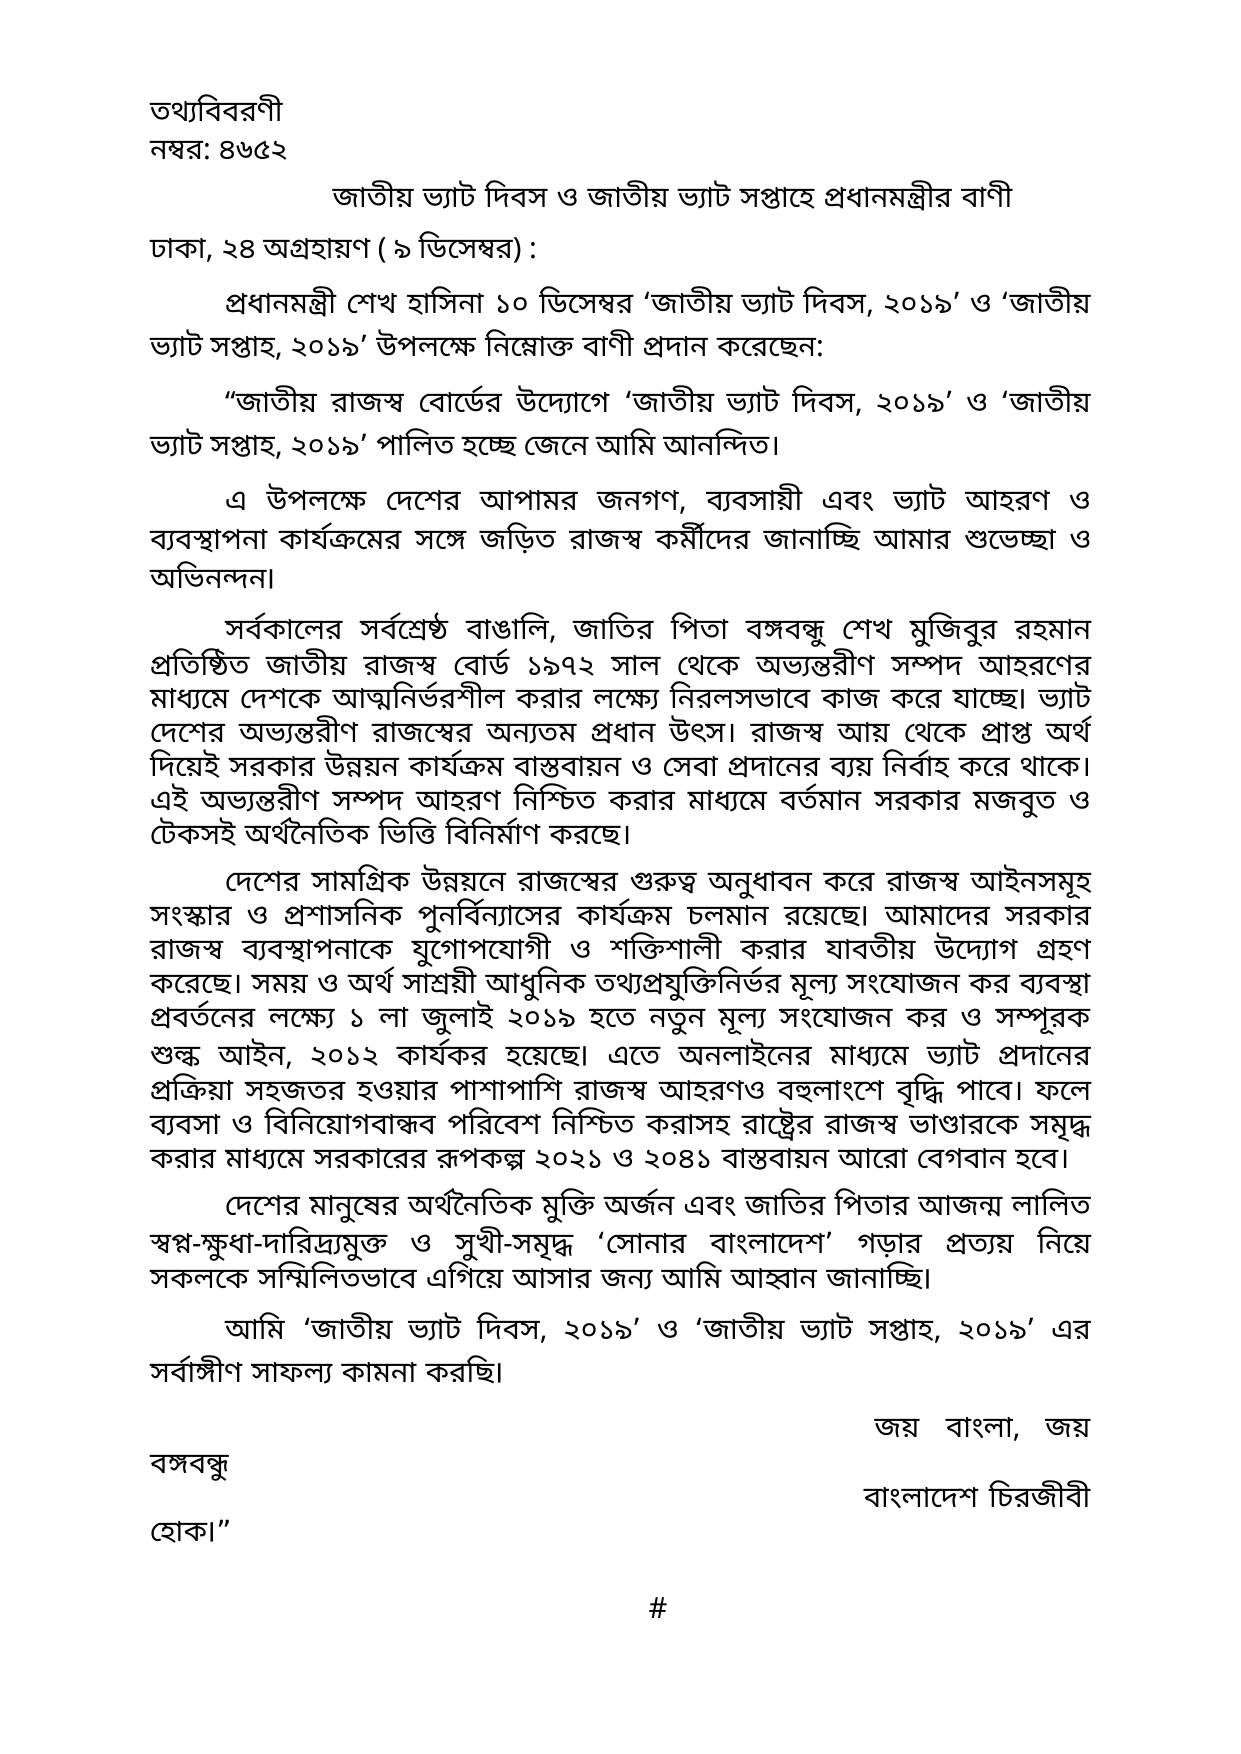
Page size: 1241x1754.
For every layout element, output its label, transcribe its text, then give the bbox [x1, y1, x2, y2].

text প্রধানমন্ত্রী শেখ হাসিনা ১০ ডিসেম্বর ‘জাতীয় ভ্যাট দিবস, ২০১৯’ ও ‘জাতীয় ভ্যাট সপ্তাহ, ২০১৯’ উপলক্ষে নিম্নোক্ত বাণী প্রদান করেছেন: [150, 283, 1091, 369]
text সর্বকালের সর্বশ্রেষ্ঠ বাঙালি, জাতির পিতা বঙ্গবন্ধু শেখ মুজিবুর রহমান প্রতিষ্ঠিত জাতীয় রাজস্ব বোর্ড ১৯৭২ সাল থেকে অভ্যন্তরীণ সম্পদ আহরণের মাধ্যমে দেশকে আত্মনির্ভরশীল করার লক্ষ্যে নিরলসভাবে কাজ করে যাচ্ছে। ভ্যাট দেশের অভ্যন্তরীণ রাজস্বের অন্যতম প্রধান উৎস। রাজস্ব আয় থেকে প্রাপ্ত অর্থ দিয়েই সরকার উন্নয়ন কার্যক্রম বাস্তবায়ন ও সেবা প্রদানের ব্যয় নির্বাহ করে থাকে। এই অভ্যন্তরীণ সম্পদ আহরণ নিশ্চিত করার মাধ্যমে বর্তমান সরকার মজবুত ও টেকসই অর্থনৈতিক ভিত্তি বিনির্মাণ করছে। [150, 608, 1091, 852]
text দেশের সামগ্রিক উন্নয়নে রাজস্বের গুরুত্ব অনুধাবন করে রাজস্ব আইনসমূহ সংস্কার ও প্রশাসনিক পুনর্বিন্যাসের কার্যক্রম চলমান রয়েছে। আমাদের সরকার রাজস্ব ব্যবস্থাপনাকে যুগোপযোগী ও শক্তিশালী করার যাবতীয় উদ্যোগ গ্রহণ করেছে। সময় ও অর্থ সাশ্রয়ী আধুনিক তথ্যপ্রযুক্তিনির্ভর মূল্য সংযোজন কর ব্যবস্থা প্রবর্তনের লক্ষ্যে ১ লা জুলাই ২০১৯ হতে নতুন মূল্য সংযোজন কর ও সম্পূরক শুল্ক আইন, ২০১২ কার্যকর হয়েছে। এতে অনলাইনের মাধ্যমে ভ্যাট প্রদানের প্রক্রিয়া সহজতর হওয়ার পাশাপাশি রাজস্ব আহরণও বহুলাংশে বৃদ্ধি পাবে। ফলে ব্যবসা ও বিনিয়োগবান্ধব পরিবেশ নিশ্চিত করাসহ রাষ্ট্রের রাজস্ব ভাণ্ডারকে সমৃদ্ধ করার মাধ্যমে সরকারের রূপকল্প ২০২১ ও ২০৪১ বাস্তবায়ন আরো বেগবান হবে। [150, 864, 1091, 1175]
text বাংলাদেশ চিরজীবী হোক।” [150, 1480, 1090, 1548]
text # [150, 1588, 1090, 1627]
text জয় বাংলা, জয় বঙ্গবন্ধু [150, 1407, 1090, 1480]
text দেশের মানুষের অর্থনৈতিক মুক্তি অর্জন এবং জাতির পিতার আজন্ম লালিত স্বপ্ন-ক্ষুধা-দারিদ্র্যমুক্ত ও সুখী-সমৃদ্ধ ‘সোনার বাংলাদেশ’ গড়ার প্রত্যয় নিয়ে সকলকে সম্মিলিতভাবে এগিয়ে আসার জন্য আমি আহ্বান জানাচ্ছি। [150, 1188, 1091, 1296]
text তথ্যবিবরণী নম্বর: ৪৬৫২ [150, 94, 1087, 168]
text আমি ‘জাতীয় ভ্যাট দিবস, ২০১৯’ ও ‘জাতীয় ভ্যাট সপ্তাহ, ২০১৯’ এর সর্বাঙ্গীণ সাফল্য কামনা করছি। [150, 1308, 1091, 1394]
text “জাতীয় রাজস্ব বোর্ডের উদ্যোগে ‘জাতীয় ভ্যাট দিবস, ২০১৯’ ও ‘জাতীয় ভ্যাট সপ্তাহ, ২০১৯’ পালিত হচ্ছে জেনে আমি আনন্দিত। [150, 381, 1091, 467]
text এ উপলক্ষে দেশের আপামর জনগণ, ব্যবসায়ী এবং ভ্যাট আহরণ ও ব্যবস্থাপনা কার্যক্রমের সঙ্গে জড়িত রাজস্ব কর্মীদের জানাচ্ছি আমার শুভেচ্ছা ও অভিনন্দন। [150, 480, 1091, 596]
text জাতীয় ভ্যাট দিবস ও জাতীয় ভ্যাট সপ্তাহে প্রধানমন্ত্রীর বাণী [150, 181, 1194, 214]
text ঢাকা, ২৪ অগ্রহায়ণ ( ৯ ডিসেম্বর) : [150, 227, 1090, 270]
